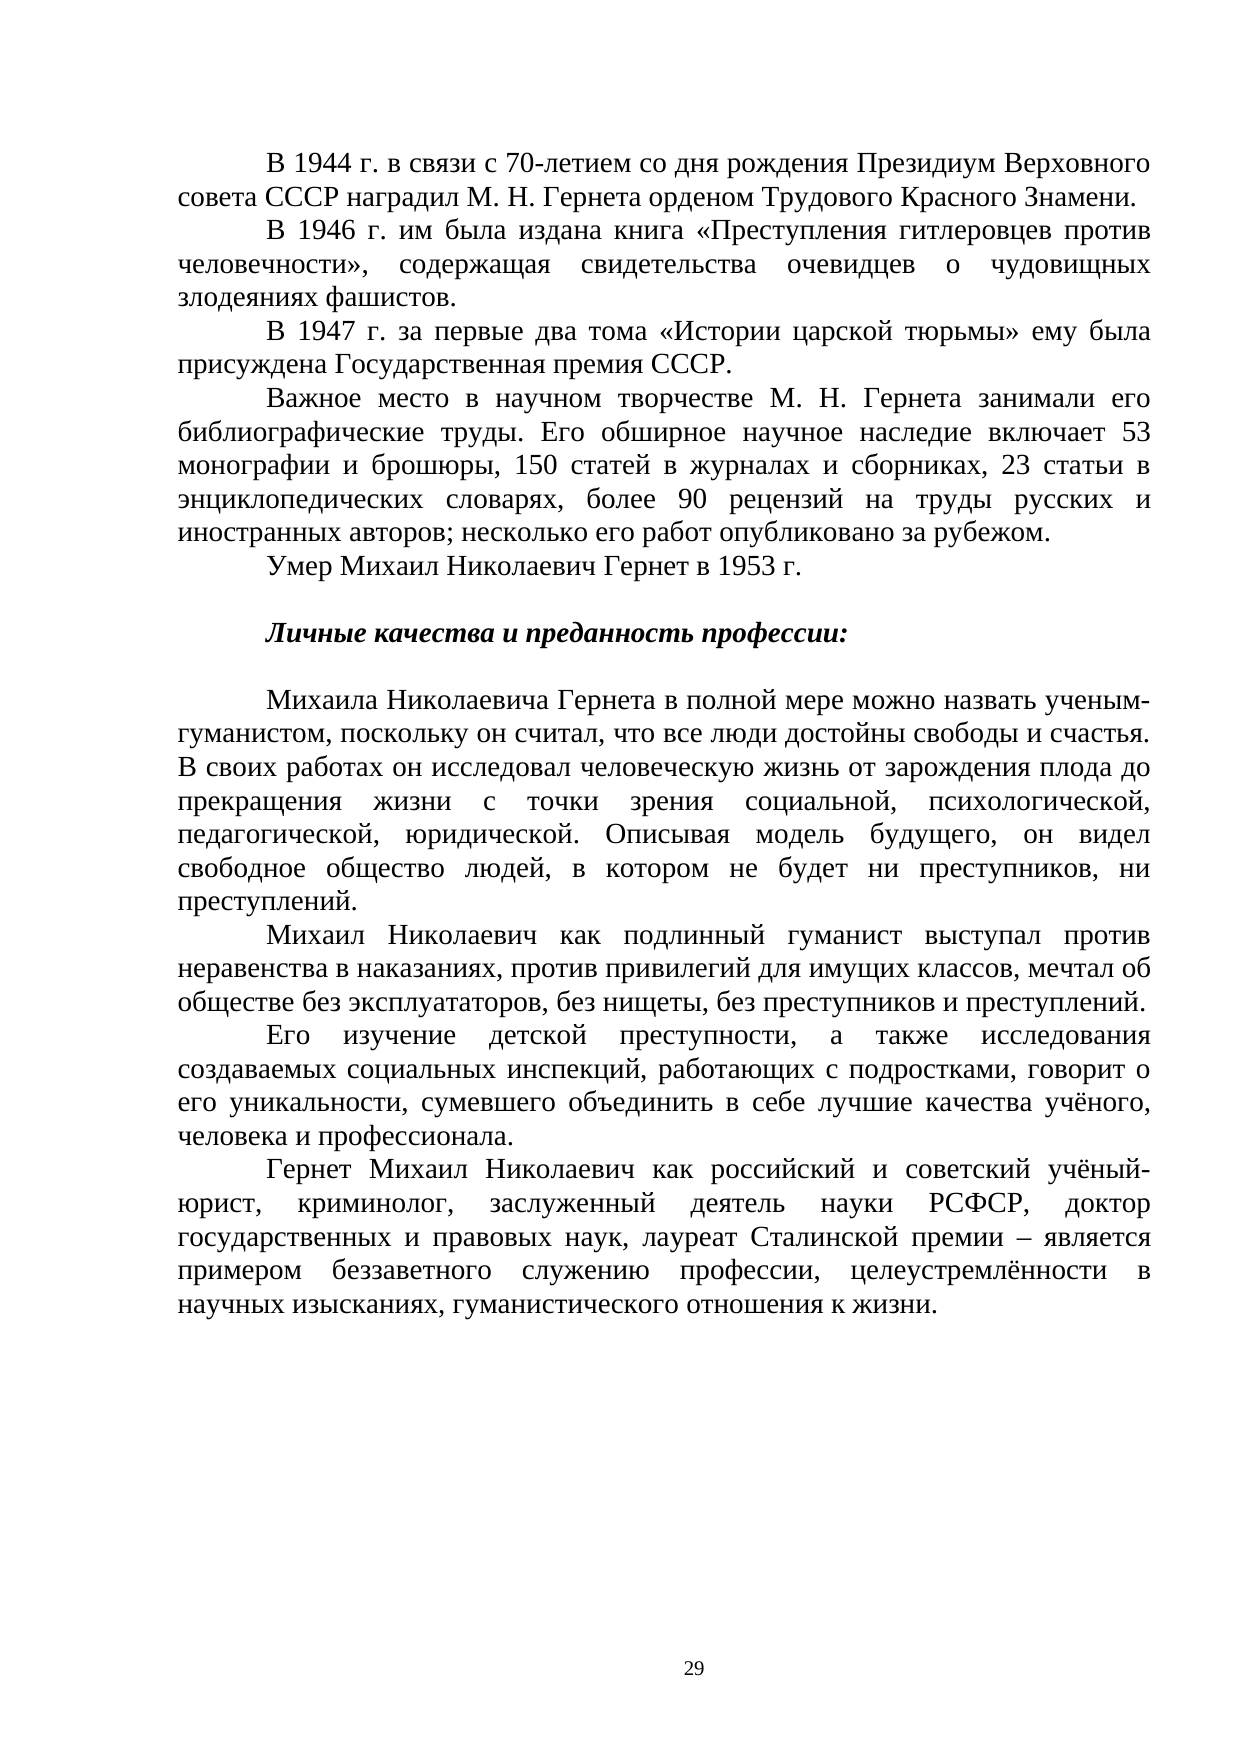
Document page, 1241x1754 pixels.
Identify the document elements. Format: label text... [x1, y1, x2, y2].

text Михаила Николаевича Гернета в полной мере можно назвать ученым-гуманистом, поскольку он считал, что все люди достойны свободы и счастья. В своих работах он исследовал человеческую жизнь от зарождения плода до прекращения жизни с точки зрения социальной, психологической, педагогической, юридической. Описывая модель будущего, он видел свободное общество людей, в котором не будет ни преступников, ни преступлений. [177, 682, 1152, 917]
text Гернет Михаил Николаевич как российский и советский учёный-юрист, криминолог, заслуженный деятель науки РСФСР, доктор государственных и правовых наук, лауреат Сталинской премии – является примером беззаветного служению профессии, целеустремлённости в научных изысканиях, гуманистического отношения к жизни. [177, 1152, 1152, 1319]
text Его изучение детской преступности, а также исследования создаваемых социальных инспекций, работающих с подростками, говорит о его уникальности, сумевшего объединить в себе лучшие качества учёного, человека и профессионала. [177, 1017, 1152, 1152]
text В 1946 г. им была издана книга «Преступления гитлеровцев против человечности», содержащая свидетельства очевидцев о чудовищных злодеяниях фашистов. [177, 212, 1152, 313]
text Личные качества и преданность профессии: [177, 615, 1152, 648]
text Михаил Николаевич как подлинный гуманист выступал против неравенства в наказаниях, против привилегий для имущих классов, мечтал об обществе без эксплуататоров, без нищеты, без преступников и преступлений. [177, 917, 1152, 1017]
text В 1947 г. за первые два тома «Истории царской тюрьмы» ему была присуждена Государственная премия СССР. [177, 313, 1152, 380]
text В 1944 г. в связи с 70-летием со дня рождения Президиум Верховного совета СССР наградил М. Н. Гернета орденом Трудового Красного Знамени. [177, 145, 1152, 212]
text Важное место в научном творчестве М. Н. Гернета занимали его библиографические труды. Его обширное научное наследие включает 53 монографии и брошюры, 150 статей в журналах и сборниках, 23 статьи в энциклопедических словарях, более 90 рецензий на труды русских и иностранных авторов; несколько его работ опубликовано за рубежом. [177, 380, 1152, 548]
text Умер Михаил Николаевич Гернет в 1953 г. [177, 548, 1152, 581]
